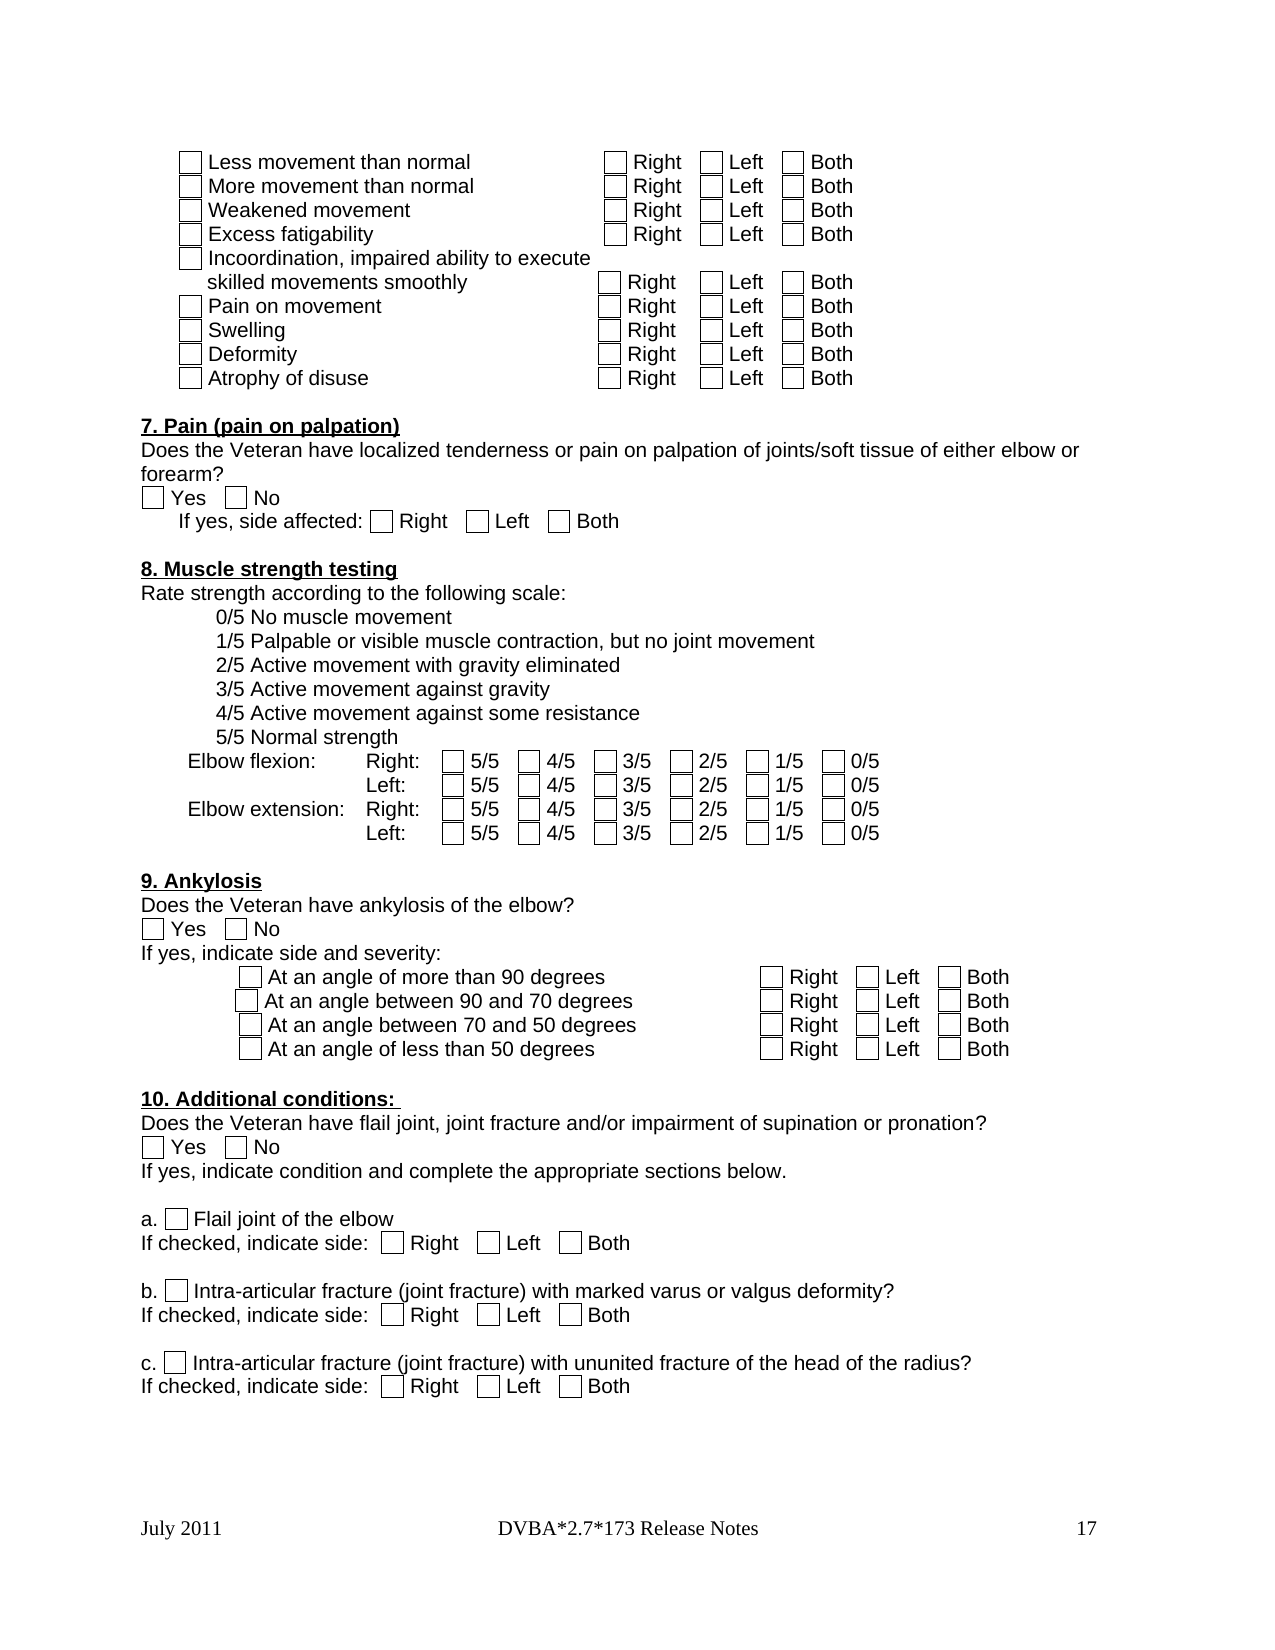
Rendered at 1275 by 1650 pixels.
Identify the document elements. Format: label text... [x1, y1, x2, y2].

text At an angle of more than 90 degrees Right Left Both [203, 964, 1275, 988]
text skilled movements smoothly Right Left Both [178, 270, 1275, 294]
text 0/5 No muscle movement [216, 605, 1275, 629]
text Yes No [141, 1135, 1275, 1159]
text 10. Additional conditions: [141, 1087, 1275, 1111]
text 9. Ankylosis [141, 869, 1275, 893]
text At an angle between 70 and 50 degrees Right Left Both [203, 1012, 1275, 1036]
text Weakened movement Right Left Both [178, 198, 1275, 222]
text Elbow flexion: Right: 5/5 4/5 3/5 2/5 1/5 0/5 [141, 749, 1275, 773]
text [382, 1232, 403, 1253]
text Does the Veteran have ankylosis of the elbow? [141, 893, 1275, 917]
text Does the Veteran have localized tenderness or pain on palpation of joints/soft tissue of either elbow or [141, 437, 1275, 461]
text 2/5 Active movement with gravity eliminated [216, 653, 1275, 677]
text Atrophy of disuse Right Left Both [178, 366, 1275, 389]
text 7. Pain (pain on palpation) [141, 413, 1275, 437]
text 5/5 Normal strength [216, 725, 1275, 749]
text If checked, indicate side: Right Left Both [141, 1302, 1275, 1326]
text Does the Veteran have flail joint, joint fracture and/or impairment of supination or pronation? [141, 1111, 1275, 1135]
text If checked, indicate side: Right Left Both [582, 1231, 1275, 1254]
text Yes No [141, 485, 1275, 509]
text Left: 5/5 4/5 3/5 2/5 1/5 0/5 [187, 773, 1275, 797]
text Deformity Right Left Both [178, 342, 1275, 366]
text Less movement than normal Right Left Both [178, 150, 1275, 174]
text c. Intra-articular fracture (joint fracture) with ununited fracture of the head of the radius? [141, 1350, 1275, 1374]
text 1/5 Palpable or visible muscle contraction, but no joint movement [216, 629, 1275, 653]
text If yes, side affected: Right Left Both [141, 509, 1275, 533]
text More movement than normal Right Left Both [178, 174, 1275, 198]
text If checked, indicate side: Right Left Both [141, 1374, 1275, 1398]
text If yes, indicate condition and complete the appropriate sections below. [141, 1159, 1275, 1183]
text If yes, indicate side and severity: [141, 941, 1275, 964]
text 4/5 Active movement against some resistance [216, 701, 1275, 725]
text forearm? [141, 461, 1275, 485]
text Excess fatigability Right Left Both [178, 222, 1275, 246]
text 3/5 Active movement against gravity [216, 677, 1275, 701]
text Rate strength according to the following scale: [141, 581, 1275, 605]
text If checked, indicate side: Right Left Both [141, 1231, 381, 1254]
text Pain on movement Right Left Both [178, 294, 1275, 318]
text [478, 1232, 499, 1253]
text b. Intra-articular fracture (joint fracture) with marked varus or valgus deformity? [141, 1278, 1275, 1302]
text Elbow extension: Right: 5/5 4/5 3/5 2/5 1/5 0/5 [141, 797, 1275, 821]
text 8. Muscle strength testing [141, 557, 1275, 581]
text Incoordination, impaired ability to execute [178, 246, 1275, 270]
text Left: 5/5 4/5 3/5 2/5 1/5 0/5 [187, 821, 1275, 845]
text a. Flail joint of the elbow [141, 1207, 1275, 1231]
text Yes No [141, 917, 1275, 941]
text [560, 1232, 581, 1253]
text Swelling Right Left Both [178, 318, 1275, 342]
text At an angle of less than 50 degrees Right Left Both [203, 1036, 1275, 1060]
text At an angle between 90 and 70 degrees Right Left Both [203, 988, 1275, 1012]
